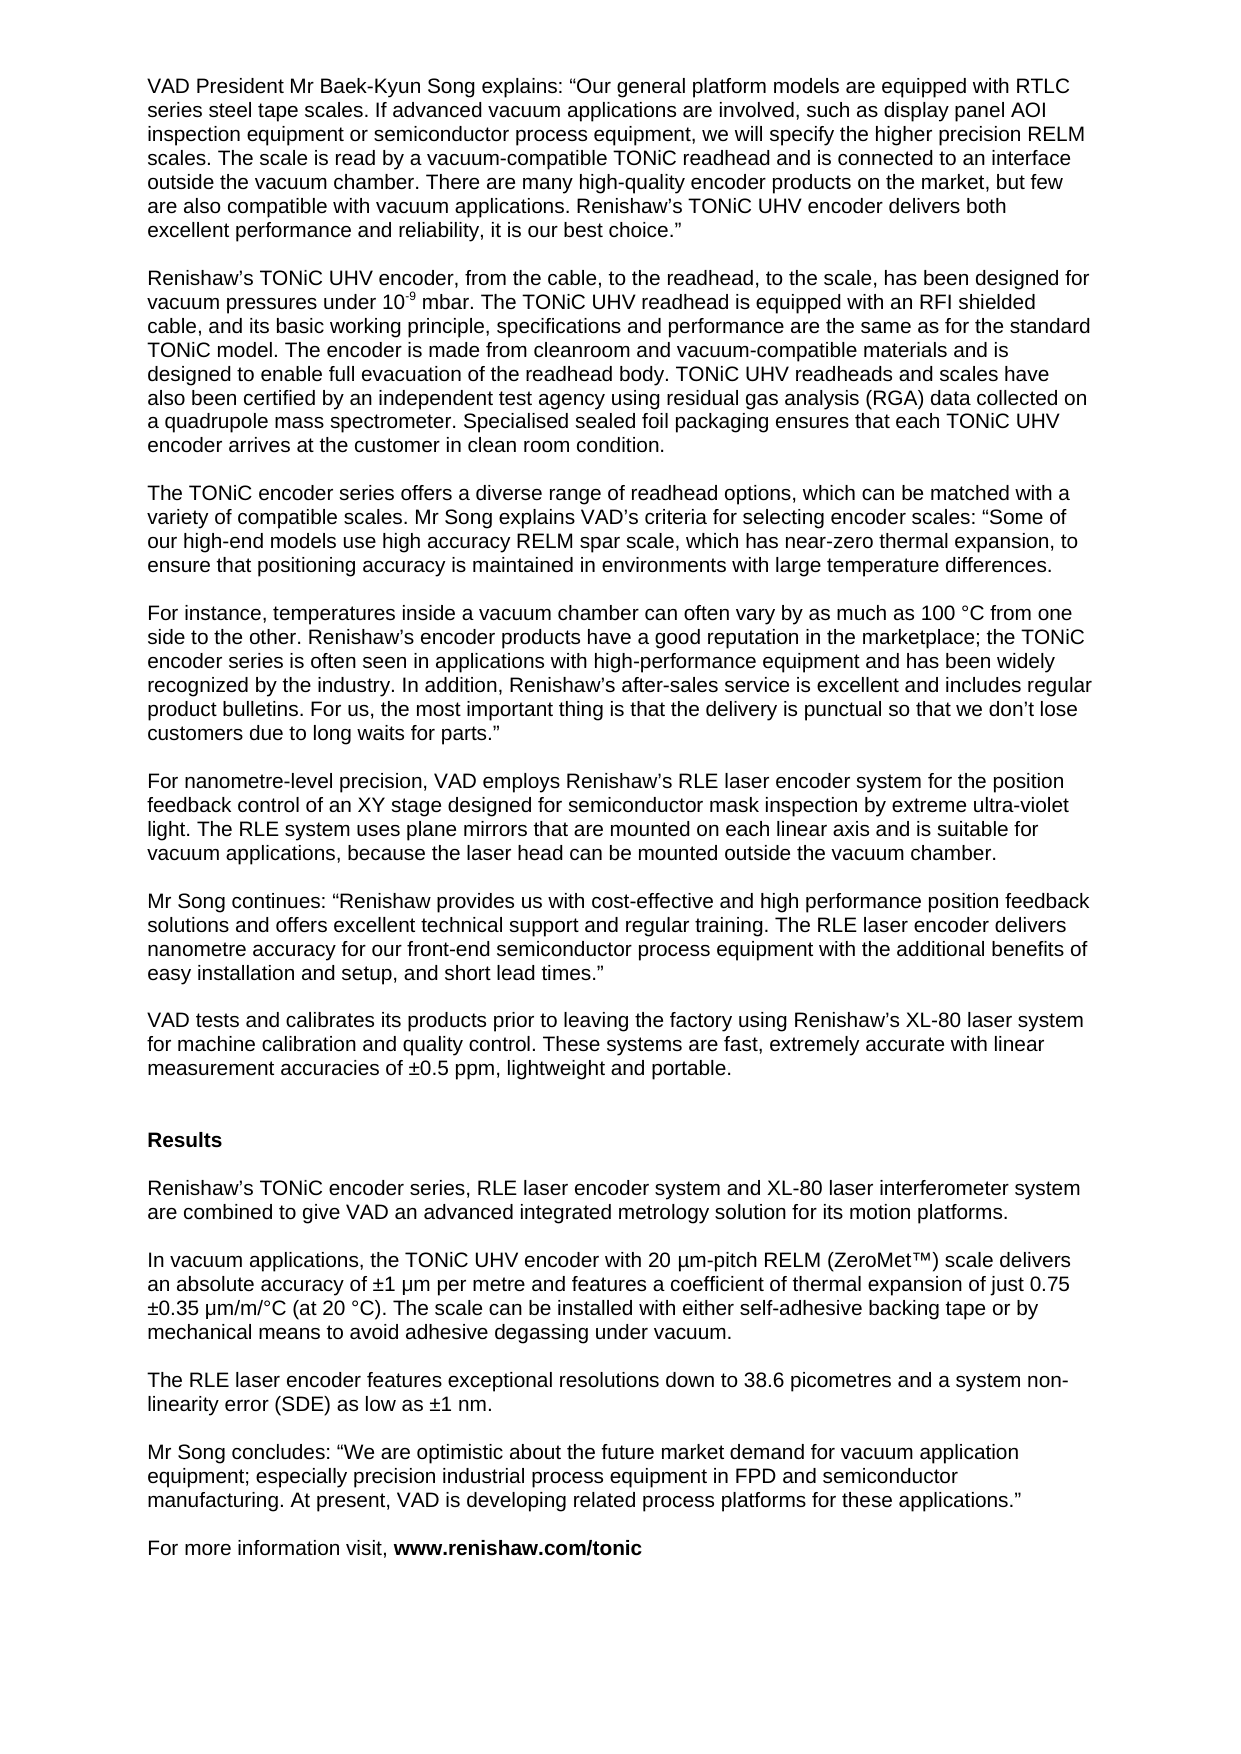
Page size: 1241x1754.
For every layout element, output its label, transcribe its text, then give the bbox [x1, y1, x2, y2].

text Mr Song concludes: “We are optimistic about the future market demand for vacuum application equipment; especially precision industrial process equipment in FPD and semiconductor manufacturing. At present, VAD is developing related process platforms for these applications.” [147, 1439, 1093, 1511]
text The TONiC encoder series offers a diverse range of readhead options, which can be matched with a variety of compatible scales. Mr Song explains VAD’s criteria for selecting encoder scales: “Some of our high-end models use high accuracy RELM spar scale, which has near-zero thermal expansion, to ensure that positioning accuracy is maintained in environments with large temperature differences. [147, 481, 1093, 577]
text VAD President Mr Baek-Kyun Song explains: “Our general platform models are equipped with RTLC series steel tape scales. If advanced vacuum applications are involved, such as display panel AOI inspection equipment or semiconductor process equipment, we will specify the higher precision RELM scales. The scale is read by a vacuum-compatible TONiC readhead and is connected to an interface outside the vacuum chamber. There are many high-quality encoder products on the market, but few are also compatible with vacuum applications. Renishaw’s TONiC UHV encoder delivers both excellent performance and reliability, it is our best choice.” [147, 74, 1093, 242]
text Renishaw’s TONiC UHV encoder, from the cable, to the readhead, to the scale, has been designed for vacuum pressures under 10-9 mbar. The TONiC UHV readhead is equipped with an RFI shielded cable, and its basic working principle, specifications and performance are the same as for the standard TONiC model. The encoder is made from cleanroom and vacuum-compatible materials and is designed to enable full evacuation of the readhead body. TONiC UHV readheads and scales have also been certified by an independent test agency using residual gas analysis (RGA) data collected on a quadrupole mass spectrometer. Specialised sealed foil packaging ensures that each TONiC UHV encoder arrives at the customer in clean room condition. [147, 266, 1093, 457]
text VAD tests and calibrates its products prior to leaving the factory using Renishaw’s XL-80 laser system for machine calibration and quality control. These systems are fast, extremely accurate with linear measurement accuracies of ±0.5 ppm, lightweight and portable. [147, 1008, 1093, 1080]
text For instance, temperatures inside a vacuum chamber can often vary by as much as 100 °C from one side to the other. Renishaw’s encoder products have a good reputation in the marketplace; the TONiC encoder series is often seen in applications with high-performance equipment and has been widely recognized by the industry. In addition, Renishaw’s after-sales service is excellent and includes regular product bulletins. For us, the most important thing is that the delivery is punctual so that we don’t lose customers due to long waits for parts.” [147, 601, 1093, 745]
text Results [147, 1128, 1093, 1152]
text For nanometre-level precision, VAD employs Renishaw’s RLE laser encoder system for the position feedback control of an XY stage designed for semiconductor mask inspection by extreme ultra-violet light. The RLE system uses plane mirrors that are mounted on each linear axis and is suitable for vacuum applications, because the laser head can be mounted outside the vacuum chamber. [147, 769, 1093, 864]
text For more information visit, www.renishaw.com/tonic [147, 1535, 1093, 1559]
text Mr Song continues: “Renishaw provides us with cost-effective and high performance position feedback solutions and offers excellent technical support and regular training. The RLE laser encoder delivers nanometre accuracy for our front-end semiconductor process equipment with the additional benefits of easy installation and setup, and short lead times.” [147, 888, 1093, 984]
text Renishaw’s TONiC encoder series, RLE laser encoder system and XL-80 laser interferometer system are combined to give VAD an advanced integrated metrology solution for its motion platforms. [147, 1176, 1093, 1224]
text In vacuum applications, the TONiC UHV encoder with 20 µm-pitch RELM (ZeroMet™) scale delivers an absolute accuracy of ±1 μm per metre and features a coefficient of thermal expansion of just 0.75 ±0.35 μm/m/°C (at 20 °C). The scale can be installed with either self-adhesive backing tape or by mechanical means to avoid adhesive degassing under vacuum. [147, 1248, 1093, 1344]
text The RLE laser encoder features exceptional resolutions down to 38.6 picometres and a system non-linearity error (SDE) as low as ±1 nm. [147, 1368, 1093, 1416]
